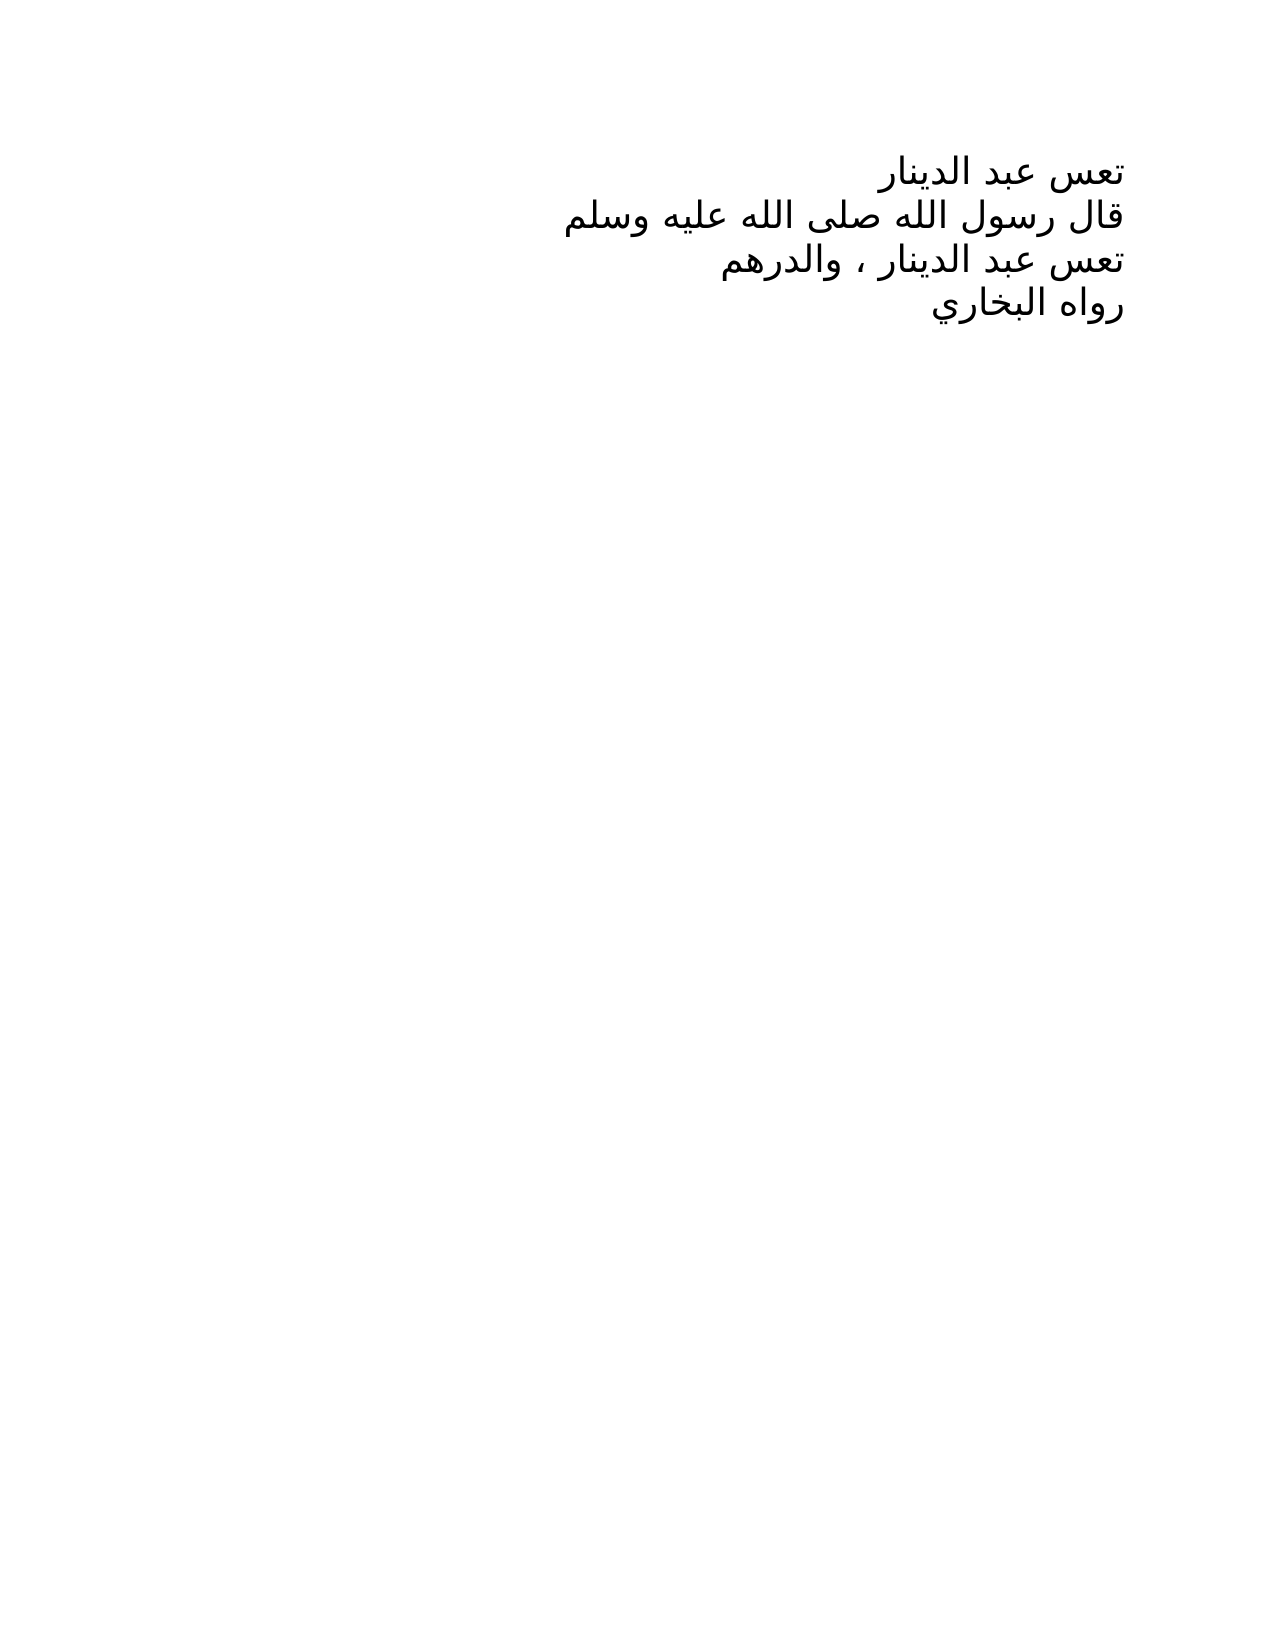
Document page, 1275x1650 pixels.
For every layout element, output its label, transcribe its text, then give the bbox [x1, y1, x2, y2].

text قال رسول الله صلى الله عليه وسلم [150, 194, 1125, 237]
text رواه البخاري [150, 281, 1125, 324]
text تعس عبد الدينار [150, 150, 1125, 194]
text تعس عبد الدينار ، والدرهم [150, 237, 1125, 281]
